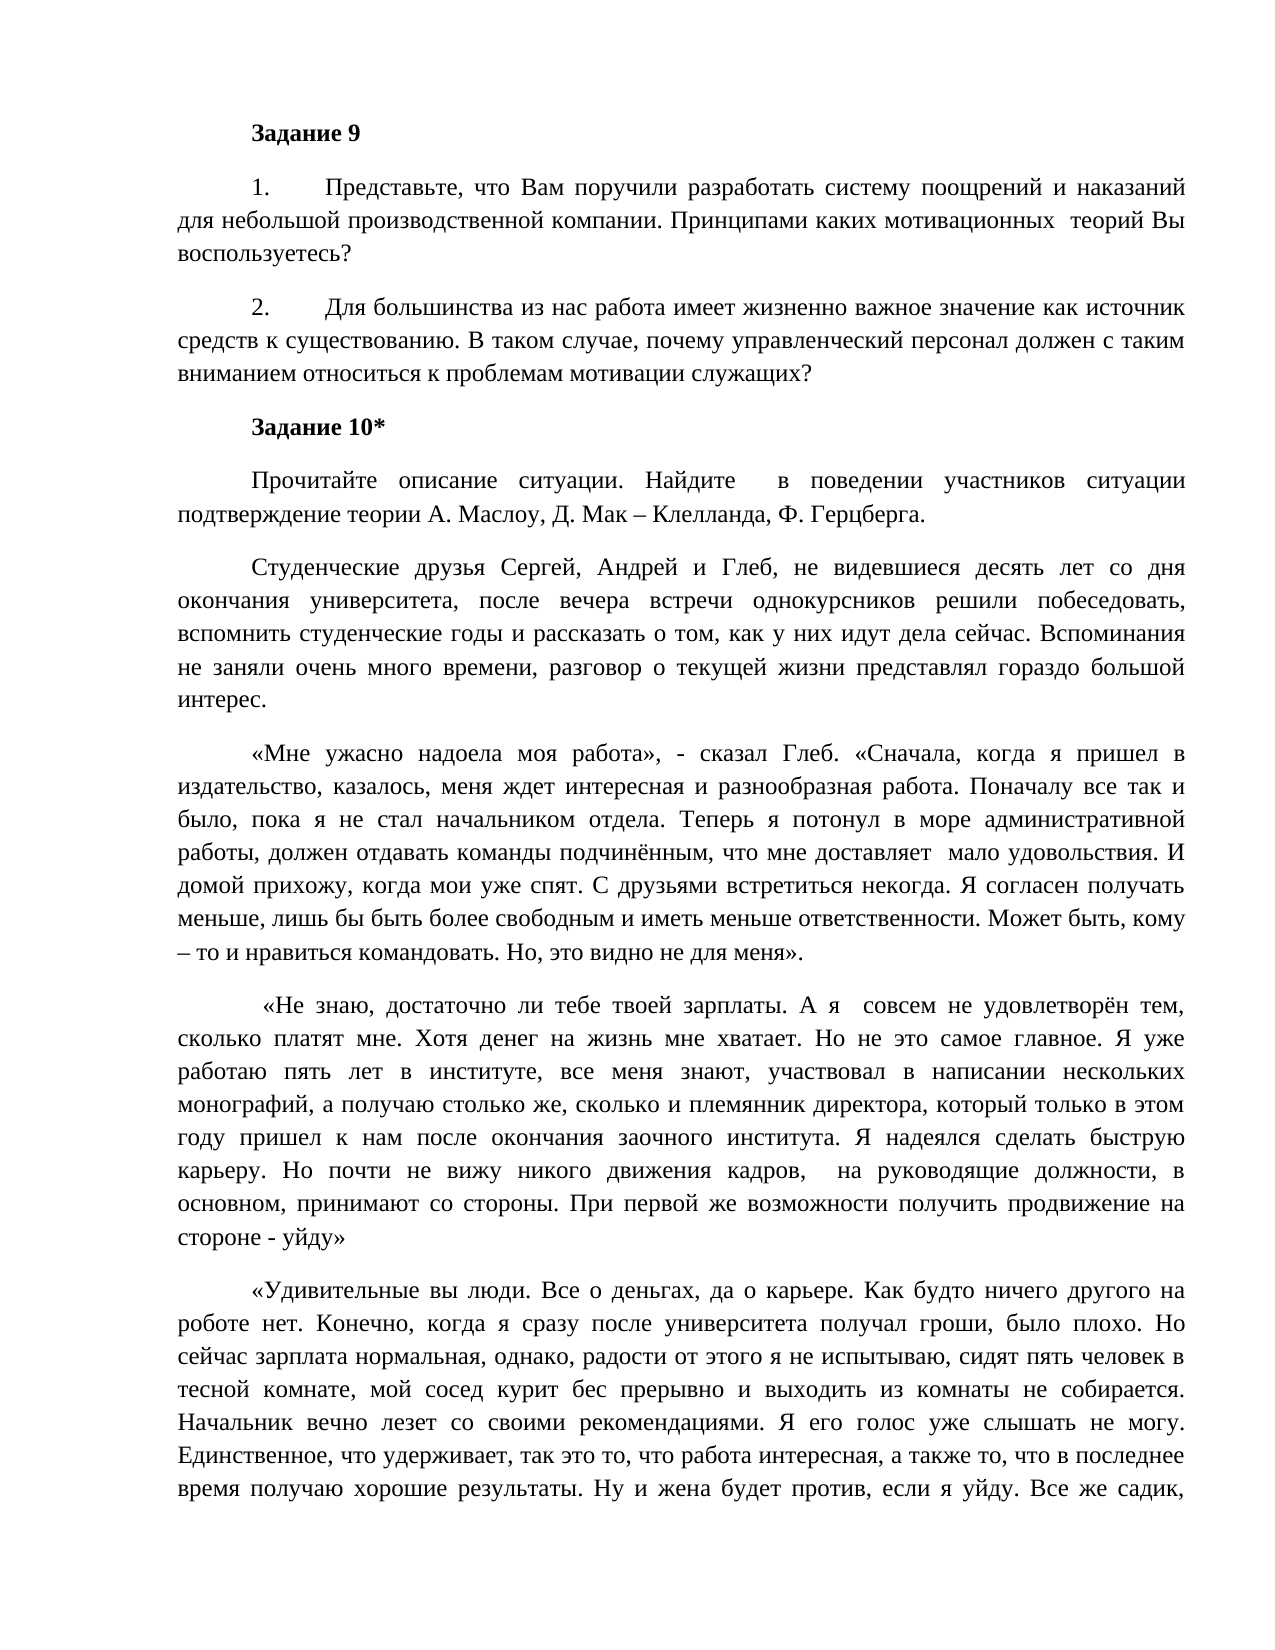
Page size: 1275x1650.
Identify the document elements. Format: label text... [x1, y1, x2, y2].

text Задание 9 [177, 118, 1186, 147]
text «Мне ужасно надоела моя работа», - сказал Глеб. «Сначала, когда я пришел в издательство, казалось, меня ждет интересная и разнообразная работа. Поначалу все так и было, пока я не стал начальником отдела. Теперь я потонул в море административной работы, должен отдавать команды подчинённым, что мне доставляет мало удовольствия. И домой прихожу, когда мои уже спят. С друзьями встретиться некогда. Я согласен получать меньше, лишь бы быть более свободным и иметь меньше ответственности. Может быть, кому – то и нравиться командовать. Но, это видно не для меня». [177, 738, 1186, 965]
text Прочитайте описание ситуации. Найдите в поведении участников ситуации подтверждение теории А. Маслоу, Д. Мак – Клелланда, Ф. Герцберга. [177, 466, 1186, 527]
text 2. Для большинства из нас работа имеет жизненно важное значение как источник средств к существованию. В таком случае, почему управленческий персонал должен с таким вниманием относиться к проблемам мотивации служащих? [177, 292, 1186, 387]
text «Не знаю, достаточно ли тебе твоей зарплаты. А я совсем не удовлетворён тем, сколько платят мне. Хотя денег на жизнь мне хватает. Но не это самое главное. Я уже работаю пять лет в институте, все меня знают, участвовал в написании нескольких монографий, а получаю столько же, сколько и племянник директора, который только в этом году пришел к нам после окончания заочного института. Я надеялся сделать быструю карьеру. Но почти не вижу никого движения кадров, на руководящие должности, в основном, принимают со стороны. При первой же возможности получить продвижение на стороне - уйду» [177, 990, 1186, 1250]
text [177, 1275, 1186, 1502]
text 1. Представьте, что Вам поручили разработать систему поощрений и наказаний для небольшой производственной компании. Принципами каких мотивационных теорий Вы воспользуетесь? [177, 172, 1186, 267]
text Студенческие друзья Сергей, Андрей и Глеб, не видевшиеся десять лет со дня окончания университета, после вечера встречи однокурсников решили побеседовать, вспомнить студенческие годы и рассказать о том, как у них идут дела сейчас. Вспоминания не заняли очень много времени, разговор о текущей жизни представлял гораздо большой интерес. [177, 552, 1186, 713]
text Задание 10* [177, 412, 1186, 441]
